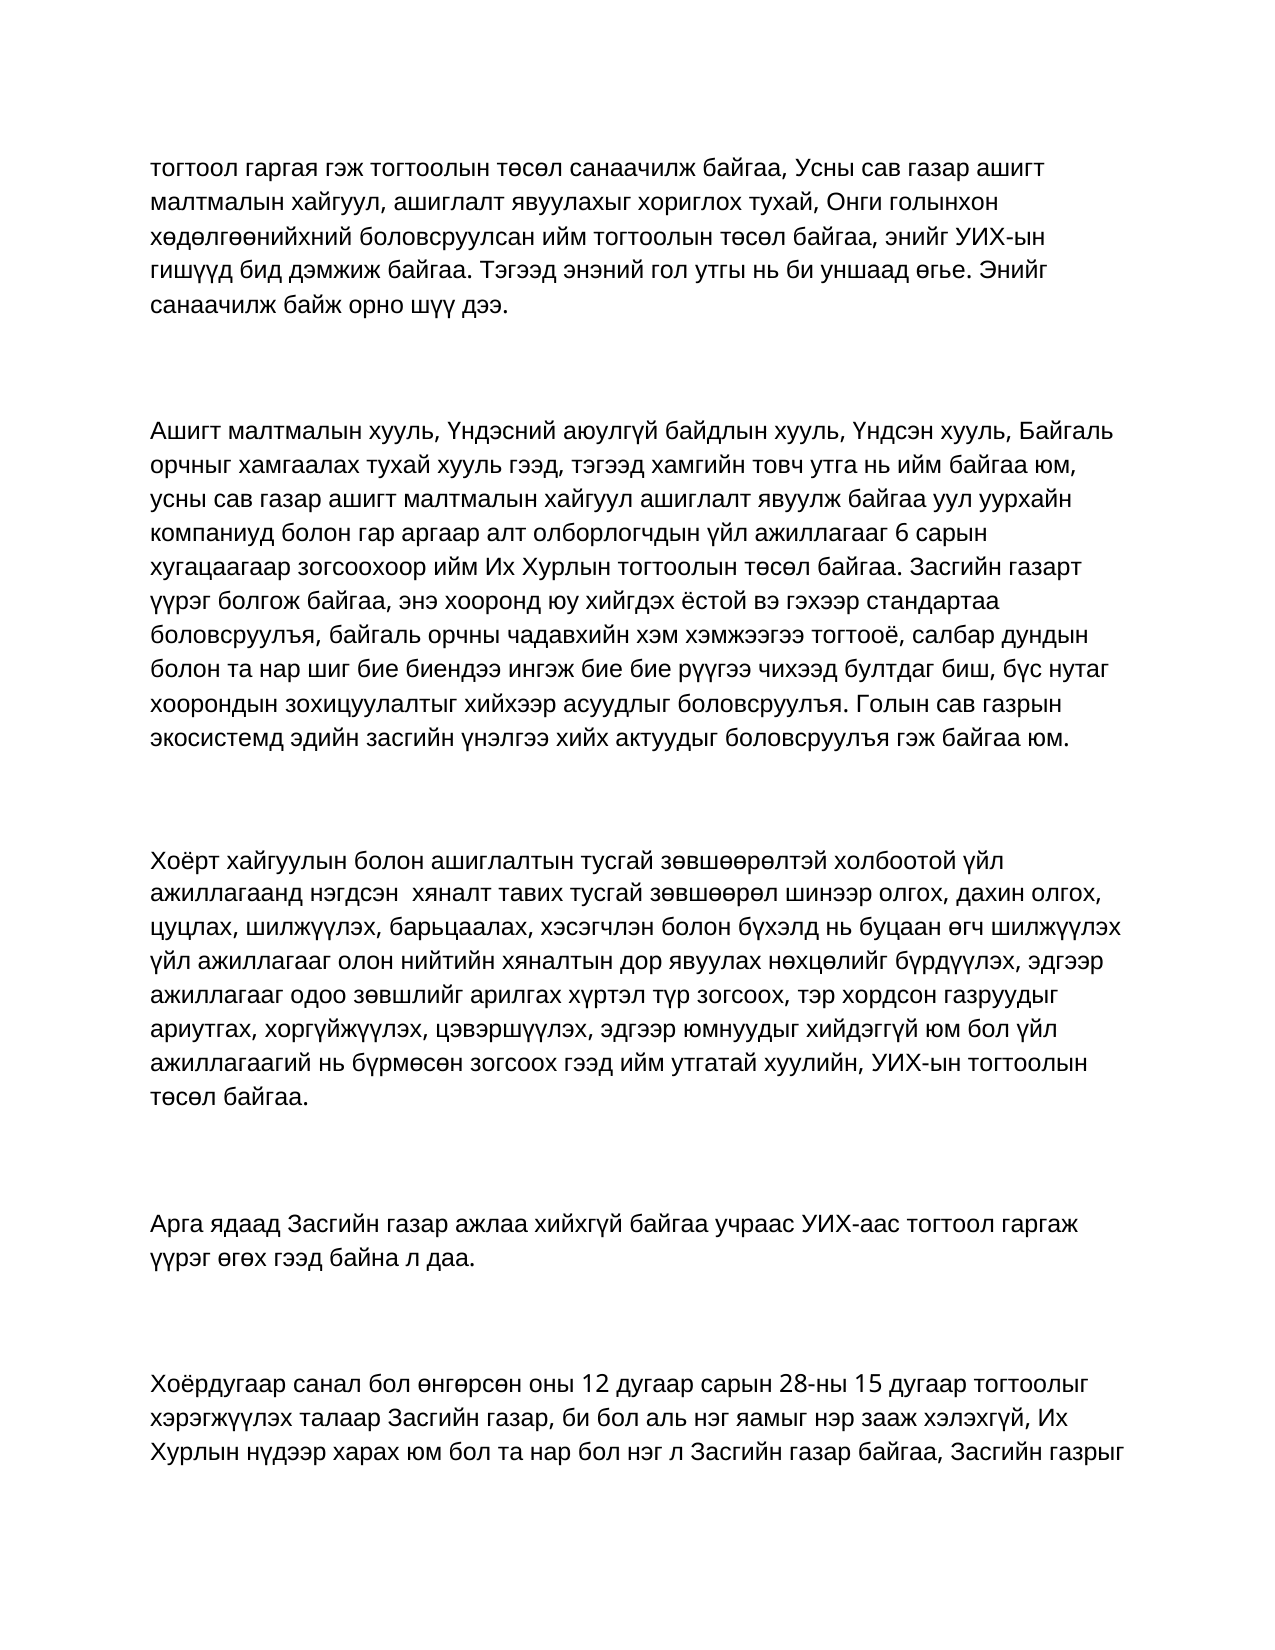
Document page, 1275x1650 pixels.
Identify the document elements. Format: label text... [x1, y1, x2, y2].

text Арга ядаад Засгийн газар ажлаа хийхгүй байгаа учраас УИХ-аас тогтоол гаргаж үүрэг өгөх гээд байна л даа. [150, 1205, 1125, 1273]
text Ашигт малтмалын хууль, Үндэсний аюулгүй байдлын хууль, Үндсэн хууль, Байгаль орчныг хамгаалах тухай хууль гээд, тэгээд хамгийн товч утга нь ийм байгаа юм, усны сав газар ашигт малтмалын хайгуул ашиглалт явуулж байгаа уул уурхайн компаниуд болон гар аргаар алт олборлогчдын үйл ажиллагааг 6 сарын хугацаагаар зогсоохоор ийм Их Хурлын тогтоолын төсөл байгаа. Засгийн газарт үүрэг болгож байгаа, энэ хооронд юу хийгдэх ёстой вэ гэхээр стандартаа боловсруулъя, байгаль орчны чадавхийн хэм хэмжээгээ тогтооё, салбар дундын болон та нар шиг бие биендээ ингэж бие бие рүүгээ чихээд бултдаг биш, бүс нутаг хоорондын зохицуулалтыг хийхээр асуудлыг боловсруулъя. Голын сав газрын экосистемд эдийн засгийн үнэлгээ хийх актуудыг боловсруулъя гэж байгаа юм. [150, 413, 1125, 753]
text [150, 1366, 1125, 1468]
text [150, 150, 1125, 320]
text Хоёрт хайгуулын болон ашиглалтын тусгай зөвшөөрөлтэй холбоотой үйл ажиллагаанд нэгдсэн хяналт тавих тусгай зөвшөөрөл шинээр олгох, дахин олгох, цуцлах, шилжүүлэх, барьцаалах, хэсэгчлэн болон бүхэлд нь буцаан өгч шилжүүлэх үйл ажиллагааг олон нийтийн хяналтын дор явуулах нөхцөлийг бүрдүүлэх, эдгээр ажиллагааг одоо зөвшлийг арилгах хүртэл түр зогсоох, тэр хордсон газруудыг ариутгах, хоргүйжүүлэх, цэвэршүүлэх, эдгээр юмнуудыг хийдэггүй юм бол үйл ажиллагаагий нь бүрмөсөн зогсоох гээд ийм утгатай хуулийн, УИХ-ын тогтоолын төсөл байгаа. [150, 846, 1125, 1113]
